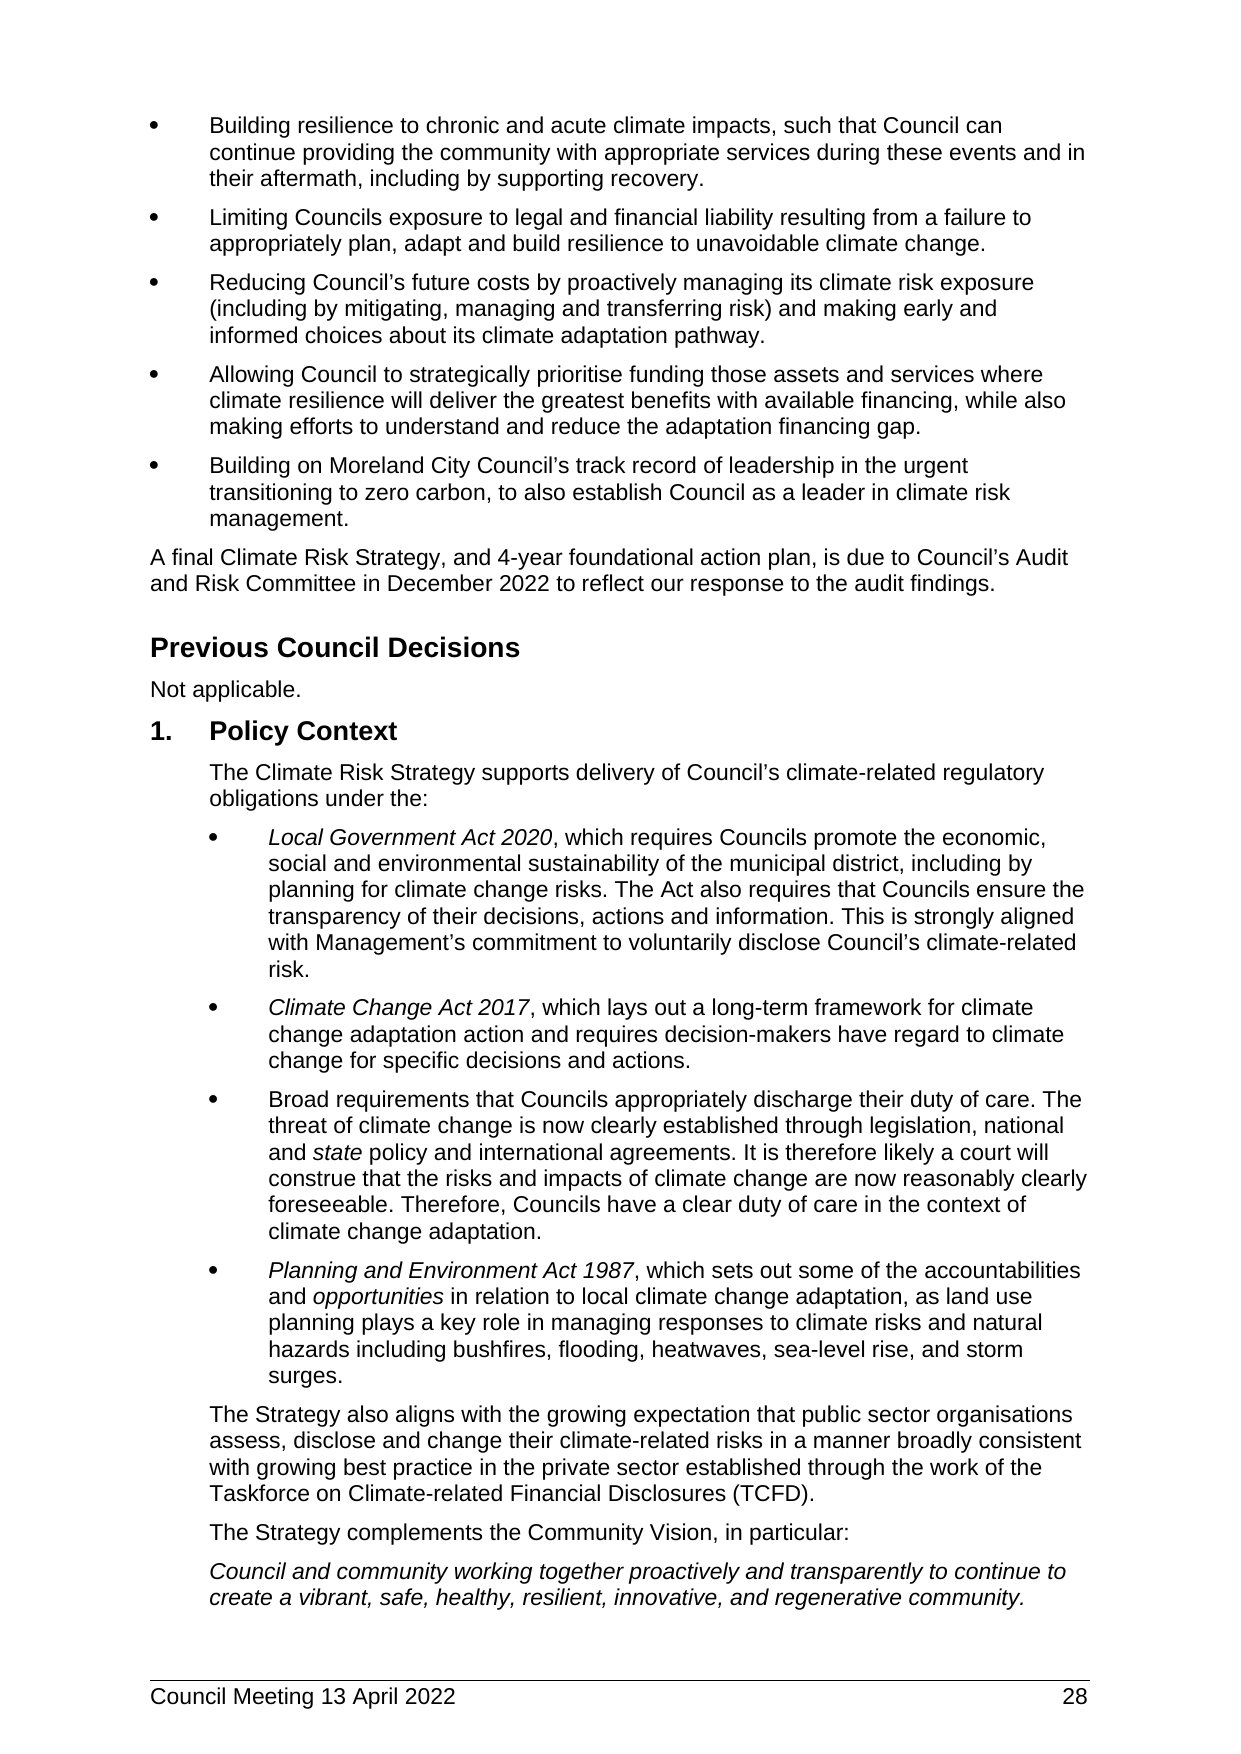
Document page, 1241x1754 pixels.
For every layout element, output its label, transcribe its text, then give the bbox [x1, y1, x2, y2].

text Council and community working together proactively and transparently to continue to create a vibrant, safe, healthy, resilient, innovative, and regenerative community. [209, 1558, 1090, 1610]
list A final Climate Risk Strategy, and 4-year foundational action plan, is due to Council’s Audit and Risk Committee in December 2022 to reflect our response to the audit findings. [150, 544, 1090, 596]
text The Climate Risk Strategy supports delivery of Council’s climate-related regulatory obligations under the: [209, 758, 1090, 811]
list  Building on Moreland City Council’s track record of leadership in the urgent transitioning to zero carbon, to also establish Council as a leader in climate risk management. [150, 452, 1090, 531]
list Not applicable. [150, 676, 1090, 702]
subtitle Previous Council Decisions [150, 631, 1090, 663]
text The Strategy complements the Community Vision, in particular: [209, 1519, 1090, 1545]
list  Broad requirements that Councils appropriately discharge their duty of care. The threat of climate change is now clearly established through legislation, national and state policy and international agreements. It is therefore likely a court will construe that the risks and impacts of climate change are now reasonably clearly foreseeable. Therefore, Councils have a clear duty of care in the context of climate change adaptation. [209, 1086, 1090, 1244]
list  Allowing Council to strategically prioritise funding those assets and services where climate resilience will deliver the greatest benefits with available financing, while also making efforts to understand and reduce the adaptation financing gap. [150, 361, 1090, 439]
subtitle 1. Policy Context [150, 715, 1090, 746]
list  Limiting Councils exposure to legal and financial liability resulting from a failure to appropriately plan, adapt and build resilience to unavoidable climate change. [150, 204, 1090, 256]
list  Planning and Environment Act 1987, which sets out some of the accountabilities and opportunities in relation to local climate change adaptation, as land use planning plays a key role in managing responses to climate risks and natural hazards including bushfires, flooding, heatwaves, sea-level rise, and storm surges. [209, 1257, 1090, 1388]
text The Strategy also aligns with the growing expectation that public sector organisations assess, disclose and change their climate-related risks in a manner broadly consistent with growing best practice in the private sector established through the work of the Taskforce on Climate-related Financial Disclosures (TCFD). [209, 1401, 1090, 1506]
list  Building resilience to chronic and acute climate impacts, such that Council can continue providing the community with appropriate services during these events and in their aftermath, including by supporting recovery. [150, 112, 1090, 191]
list  Reducing Council’s future costs by proactively managing its climate risk exposure (including by mitigating, managing and transferring risk) and making early and informed choices about its climate adaptation pathway. [150, 269, 1090, 348]
list  Climate Change Act 2017, which lays out a long-term framework for climate change adaptation action and requires decision-makers have regard to climate change for specific decisions and actions. [209, 994, 1090, 1073]
list  Local Government Act 2020, which requires Councils promote the economic, social and environmental sustainability of the municipal district, including by planning for climate change risks. The Act also requires that Councils ensure the transparency of their decisions, actions and information. This is strongly aligned with Management’s commitment to voluntarily disclose Council’s climate-related risk. [209, 824, 1090, 982]
